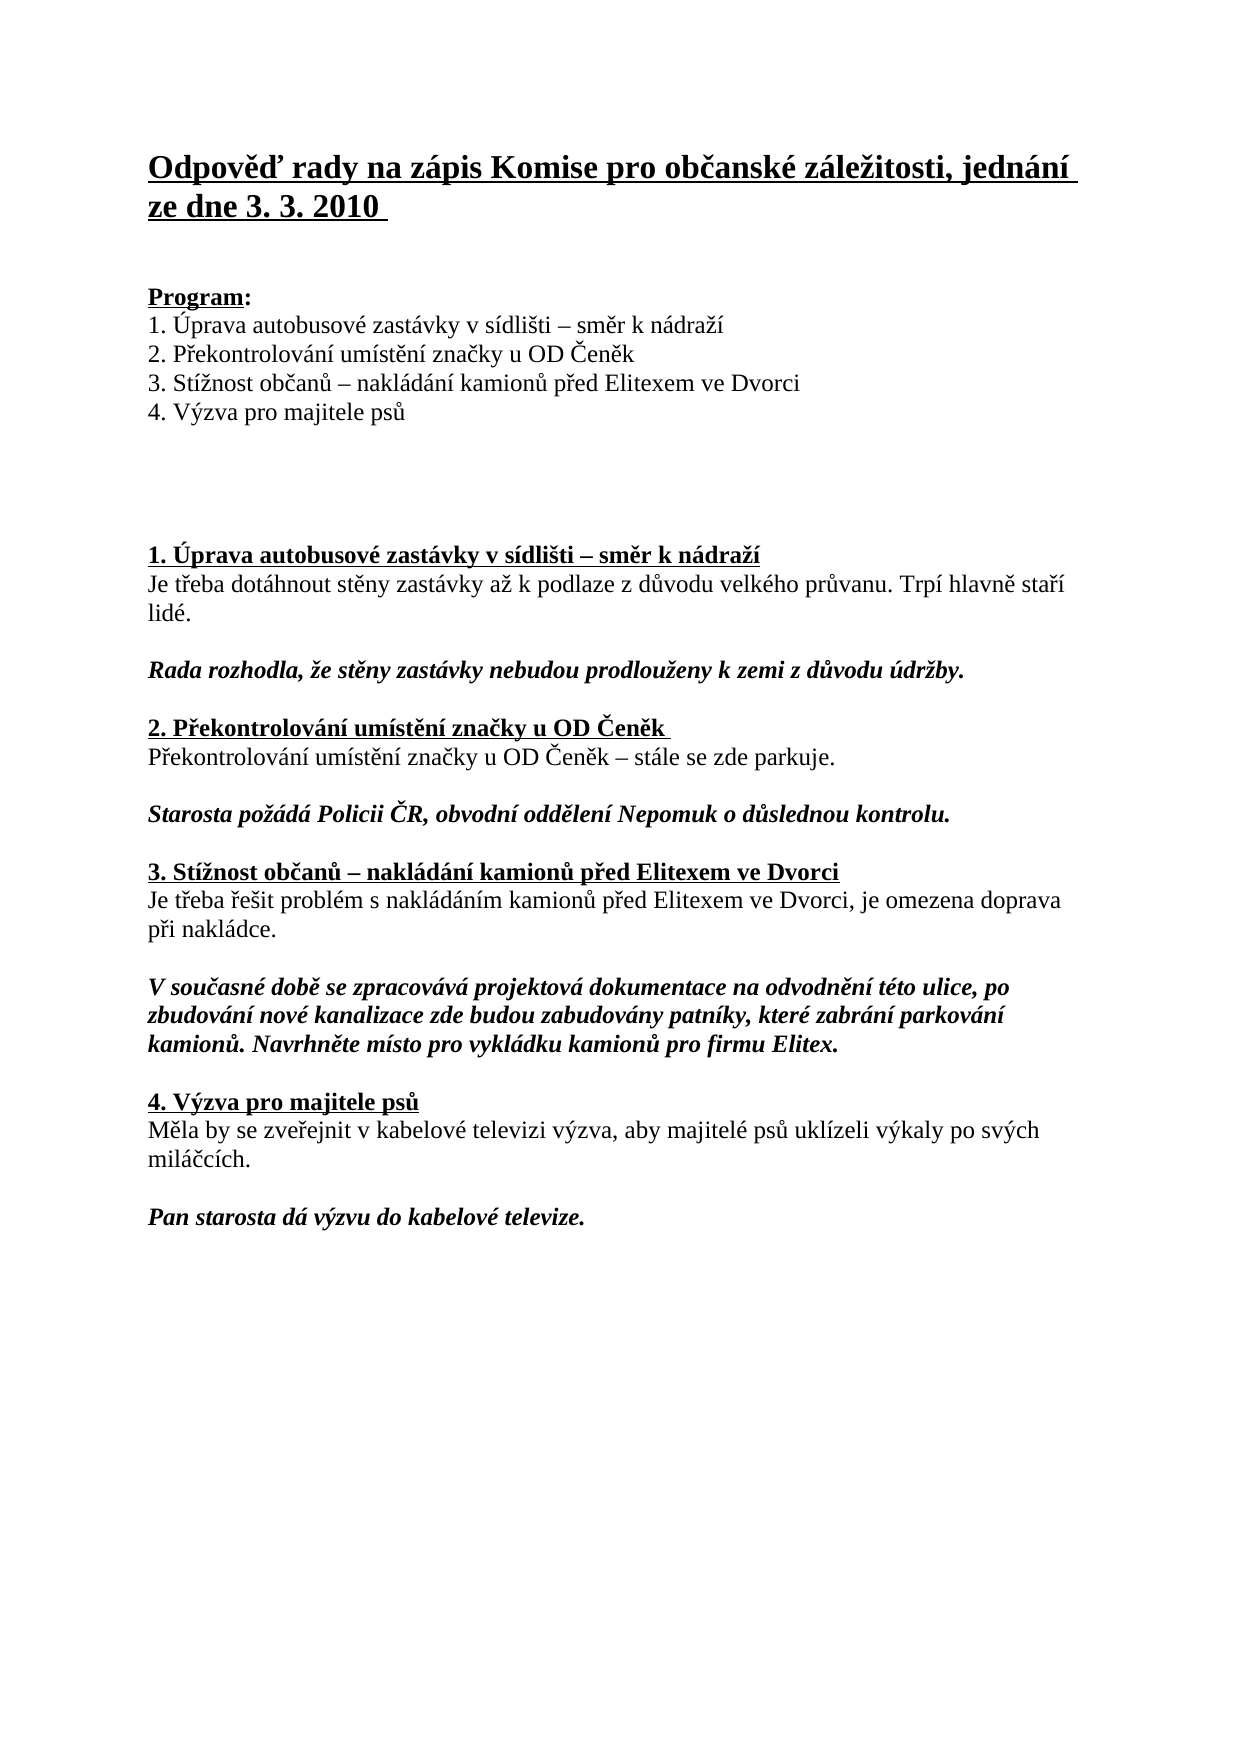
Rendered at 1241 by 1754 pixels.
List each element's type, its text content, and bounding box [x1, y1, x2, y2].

text 3. Stížnost občanů – nakládání kamionů před Elitexem ve Dvorci [148, 857, 1093, 886]
text Měla by se zveřejnit v kabelové televizi výzva, aby majitelé psů uklízeli výkaly po svých miláčcích. [148, 1116, 1093, 1173]
text Program: [148, 282, 1093, 311]
text 4. Výzva pro majitele psů [148, 1087, 1093, 1116]
text Pan starosta dá výzvu do kabelové televize. [148, 1202, 1093, 1231]
text Starosta požádá Policii ČR, obvodní oddělení Nepomuk o důslednou kontrolu. [148, 799, 1093, 828]
text Rada rozhodla, že stěny zastávky nebudou prodlouženy k zemi z důvodu údržby. [148, 656, 1093, 684]
text Je třeba řešit problém s nakládáním kamionů před Elitexem ve Dvorci, je omezena doprava při nakládce. [148, 886, 1093, 943]
text Je třeba dotáhnout stěny zastávky až k podlaze z důvodu velkého průvanu. Trpí hlavně staří lidé. [148, 569, 1093, 627]
text Překontrolování umístění značky u OD Čeněk – stále se zde parkuje. [148, 742, 1093, 771]
text 1. Úprava autobusové zastávky v sídlišti – směr k nádraží [148, 541, 1093, 569]
text 1. Úprava autobusové zastávky v sídlišti – směr k nádraží [148, 311, 1093, 339]
text 2. Překontrolování umístění značky u OD Čeněk [148, 713, 1093, 742]
text 4. Výzva pro majitele psů [148, 397, 1093, 426]
text 2. Překontrolování umístění značky u OD Čeněk [148, 339, 1093, 368]
text Odpověď rady na zápis Komise pro občanské záležitosti, jednání ze dne 3. 3. 2010 [148, 148, 1093, 224]
text V současné době se zpracovává projektová dokumentace na odvodnění této ulice, po zbudování nové kanalizace zde budou zabudovány patníky, které zabrání parkování kamionů. Navrhněte místo pro vykládku kamionů pro firmu Elitex. [148, 972, 1093, 1058]
text 3. Stížnost občanů – nakládání kamionů před Elitexem ve Dvorci [148, 368, 1093, 397]
